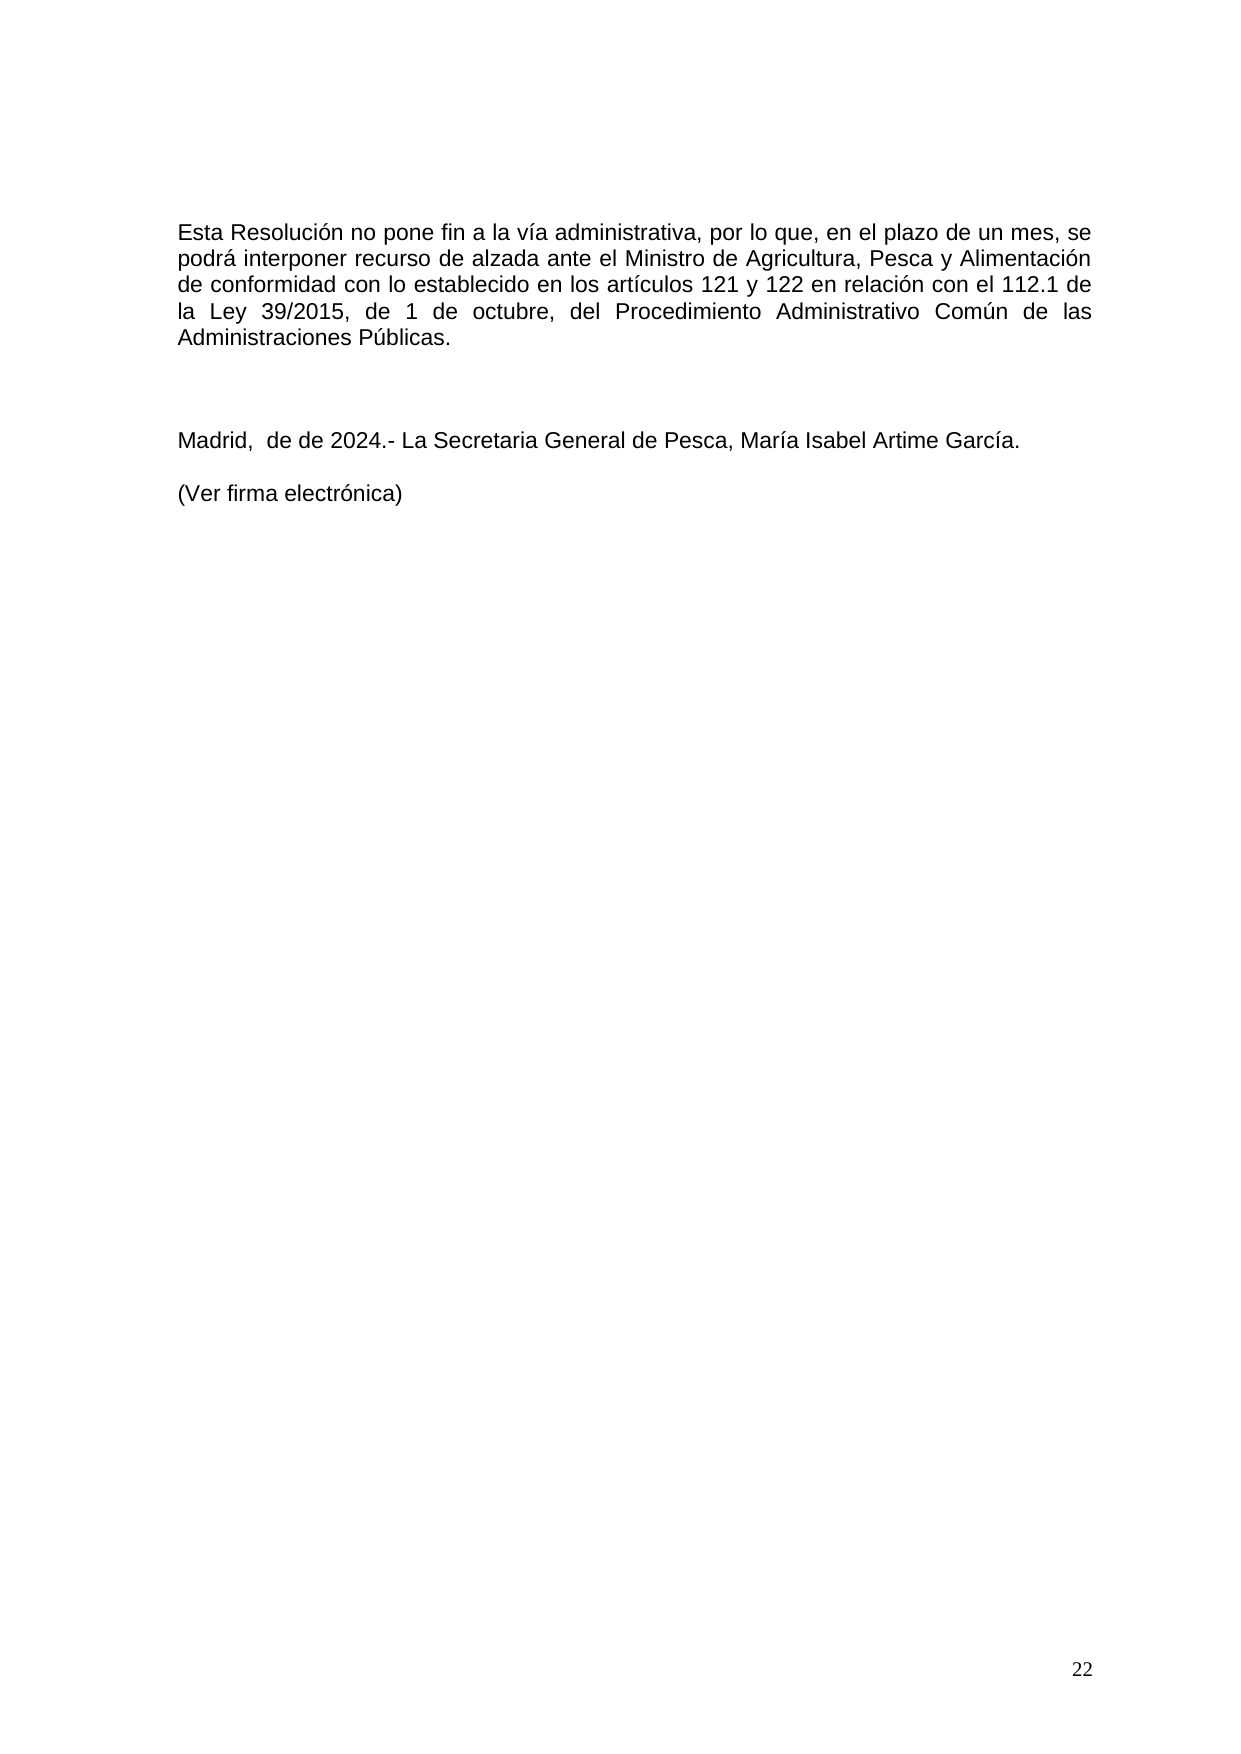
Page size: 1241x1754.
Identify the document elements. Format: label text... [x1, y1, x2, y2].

text (Ver firma electrónica) [177, 480, 1092, 506]
text Esta Resolución no pone fin a la vía administrativa, por lo que, en el plazo de un mes, se podrá interponer recurso de alzada ante el Ministro de Agricultura, Pesca y Alimentación de conformidad con lo establecido en los artículos 121 y 122 en relación con el 112.1 de la Ley 39/2015, de 1 de octubre, del Procedimiento Administrativo Común de las Administraciones Públicas. [177, 218, 1092, 350]
text Madrid, de de 2024.- La Secretaria General de Pesca, María Isabel Artime García. [177, 427, 1107, 453]
